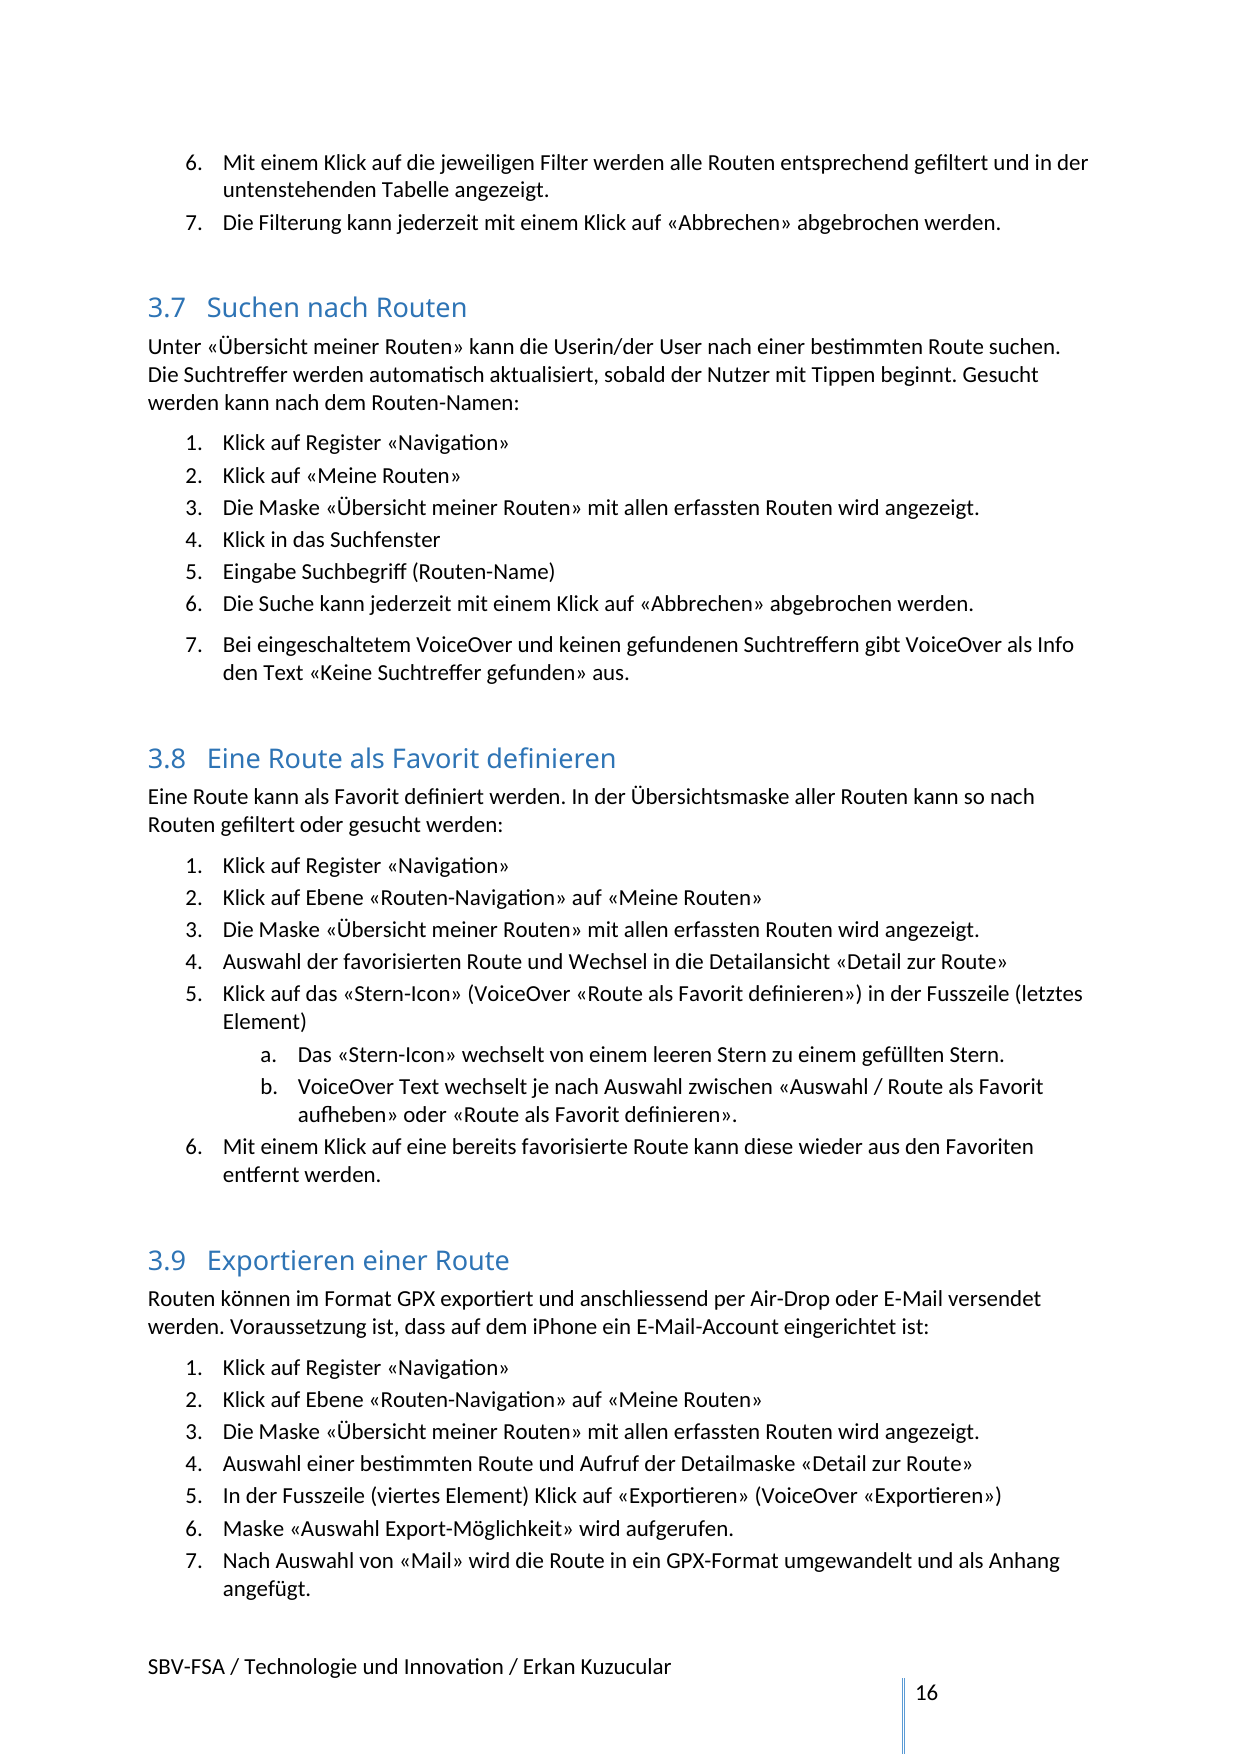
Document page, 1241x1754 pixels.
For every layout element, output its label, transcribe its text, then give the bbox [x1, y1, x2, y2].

list Die Suche kann jederzeit mit einem Klick auf «Abbrechen» abgebrochen werden. [185, 589, 1093, 617]
text Routen können im Format GPX exportiert und anschliessend per Air-Drop oder E-Mail versendet werden. Voraussetzung ist, dass auf dem iPhone ein E-Mail-Account eingerichtet ist: [148, 1284, 1093, 1340]
list Klick auf Register «Navigation» [185, 1353, 1093, 1381]
list Maske «Auswahl Export-Möglichkeit» wird aufgerufen. [185, 1514, 1093, 1542]
list Die Maske «Übersicht meiner Routen» mit allen erfassten Routen wird angezeigt. [185, 1417, 1093, 1445]
list VoiceOver Text wechselt je nach Auswahl zwischen «Auswahl / Route als Favorit aufheben» oder «Route als Favorit definieren». [260, 1072, 1093, 1128]
list Das «Stern-Icon» wechselt von einem leeren Stern zu einem gefüllten Stern. [260, 1040, 1093, 1068]
list Die Maske «Übersicht meiner Routen» mit allen erfassten Routen wird angezeigt. [185, 915, 1093, 943]
list Auswahl einer bestimmten Route und Aufruf der Detailmaske «Detail zur Route» [185, 1449, 1093, 1477]
subtitle Exportieren einer Route [148, 1241, 1093, 1278]
list In der Fusszeile (viertes Element) Klick auf «Exportieren» (VoiceOver «Exportieren») [185, 1482, 1093, 1509]
list Eingabe Suchbegriff (Routen-Name) [185, 557, 1093, 585]
list Auswahl der favorisierten Route und Wechsel in die Detailansicht «Detail zur Route» [185, 947, 1093, 975]
list Klick auf das «Stern-Icon» (VoiceOver «Route als Favorit definieren») in der Fusszeile (letztes Element) [185, 979, 1093, 1036]
subtitle Eine Route als Favorit definieren [148, 739, 1093, 776]
text Unter «Übersicht meiner Routen» kann die Userin/der User nach einer bestimmten Route suchen. Die Suchtreffer werden automatisch aktualisiert, sobald der Nutzer mit Tippen beginnt. Gesucht werden kann nach dem Routen-Namen: [148, 332, 1093, 416]
list Klick auf «Meine Routen» [185, 461, 1093, 489]
list Klick auf Register «Navigation» [185, 428, 1093, 457]
list Klick auf Ebene «Routen-Navigation» auf «Meine Routen» [185, 883, 1093, 911]
list Nach Auswahl von «Mail» wird die Route in ein GPX-Format umgewandelt und als Anhang angefügt. [185, 1546, 1093, 1602]
list Die Maske «Übersicht meiner Routen» mit allen erfassten Routen wird angezeigt. [185, 493, 1093, 521]
list Die Filterung kann jederzeit mit einem Klick auf «Abbrechen» abgebrochen werden. [185, 208, 1093, 236]
list Klick auf Register «Navigation» [185, 851, 1093, 879]
list Mit einem Klick auf die jeweiligen Filter werden alle Routen entsprechend gefiltert und in der untenstehenden Tabelle angezeigt. [185, 148, 1093, 204]
list Klick in das Suchfenster [185, 525, 1093, 553]
list Klick auf Ebene «Routen-Navigation» auf «Meine Routen» [185, 1385, 1093, 1413]
text Eine Route kann als Favorit definiert werden. In der Übersichtsmaske aller Routen kann so nach Routen gefiltert oder gesucht werden: [148, 782, 1093, 838]
subtitle Suchen nach Routen [148, 289, 1093, 326]
list Mit einem Klick auf eine bereits favorisierte Route kann diese wieder aus den Favoriten entfernt werden. [185, 1132, 1093, 1188]
list Bei eingeschaltetem VoiceOver und keinen gefundenen Suchtreffern gibt VoiceOver als Info den Text «Keine Suchtreffer gefunden» aus. [185, 630, 1093, 686]
